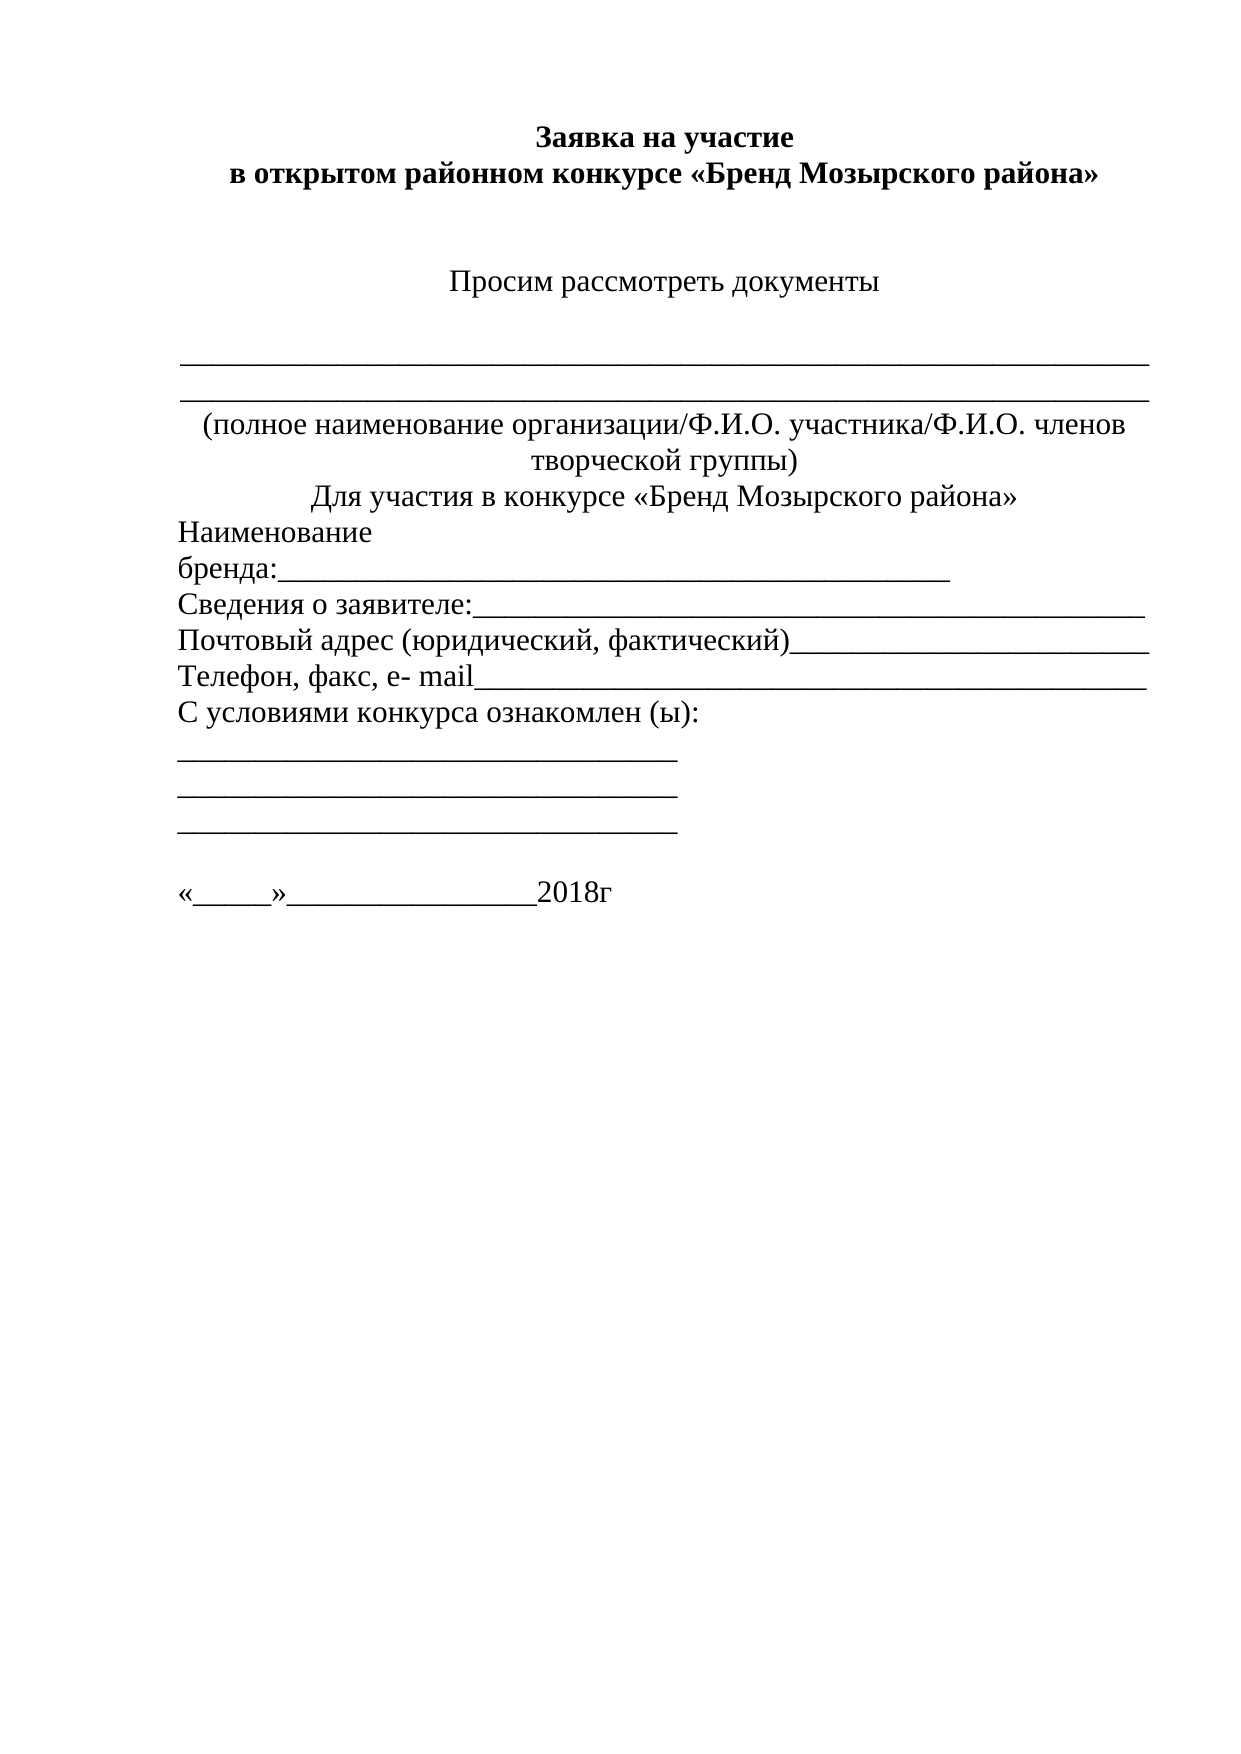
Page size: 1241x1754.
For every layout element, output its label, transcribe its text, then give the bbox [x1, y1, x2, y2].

text Почтовый адрес (юридический, фактический)_______________________ [177, 621, 1152, 657]
text Для участия в конкурсе «Бренд Мозырского района» [177, 477, 1152, 513]
text Заявка на участие [177, 118, 1152, 154]
text ________________________________ [177, 765, 1152, 801]
text Наименование бренда:___________________________________________ [177, 513, 1152, 585]
text С условиями конкурса ознакомлен (ы): [177, 693, 1152, 729]
text в открытом районном конкурсе «Бренд Мозырского района» [177, 154, 1152, 190]
text Просим рассмотреть документы [177, 262, 1152, 298]
text ________________________________ [177, 801, 1152, 837]
text Сведения о заявителе:___________________________________________ [177, 585, 1152, 621]
text «_____»________________2018г [177, 873, 1152, 909]
text Телефон, факс, е- mаil___________________________________________ [177, 657, 1152, 693]
text ________________________________ [177, 729, 1152, 765]
text ____________________________________________________________________________________________________________________________ [177, 334, 1152, 406]
text (полное наименование организации/Ф.И.О. участника/Ф.И.О. членов творческой группы) [177, 406, 1152, 477]
